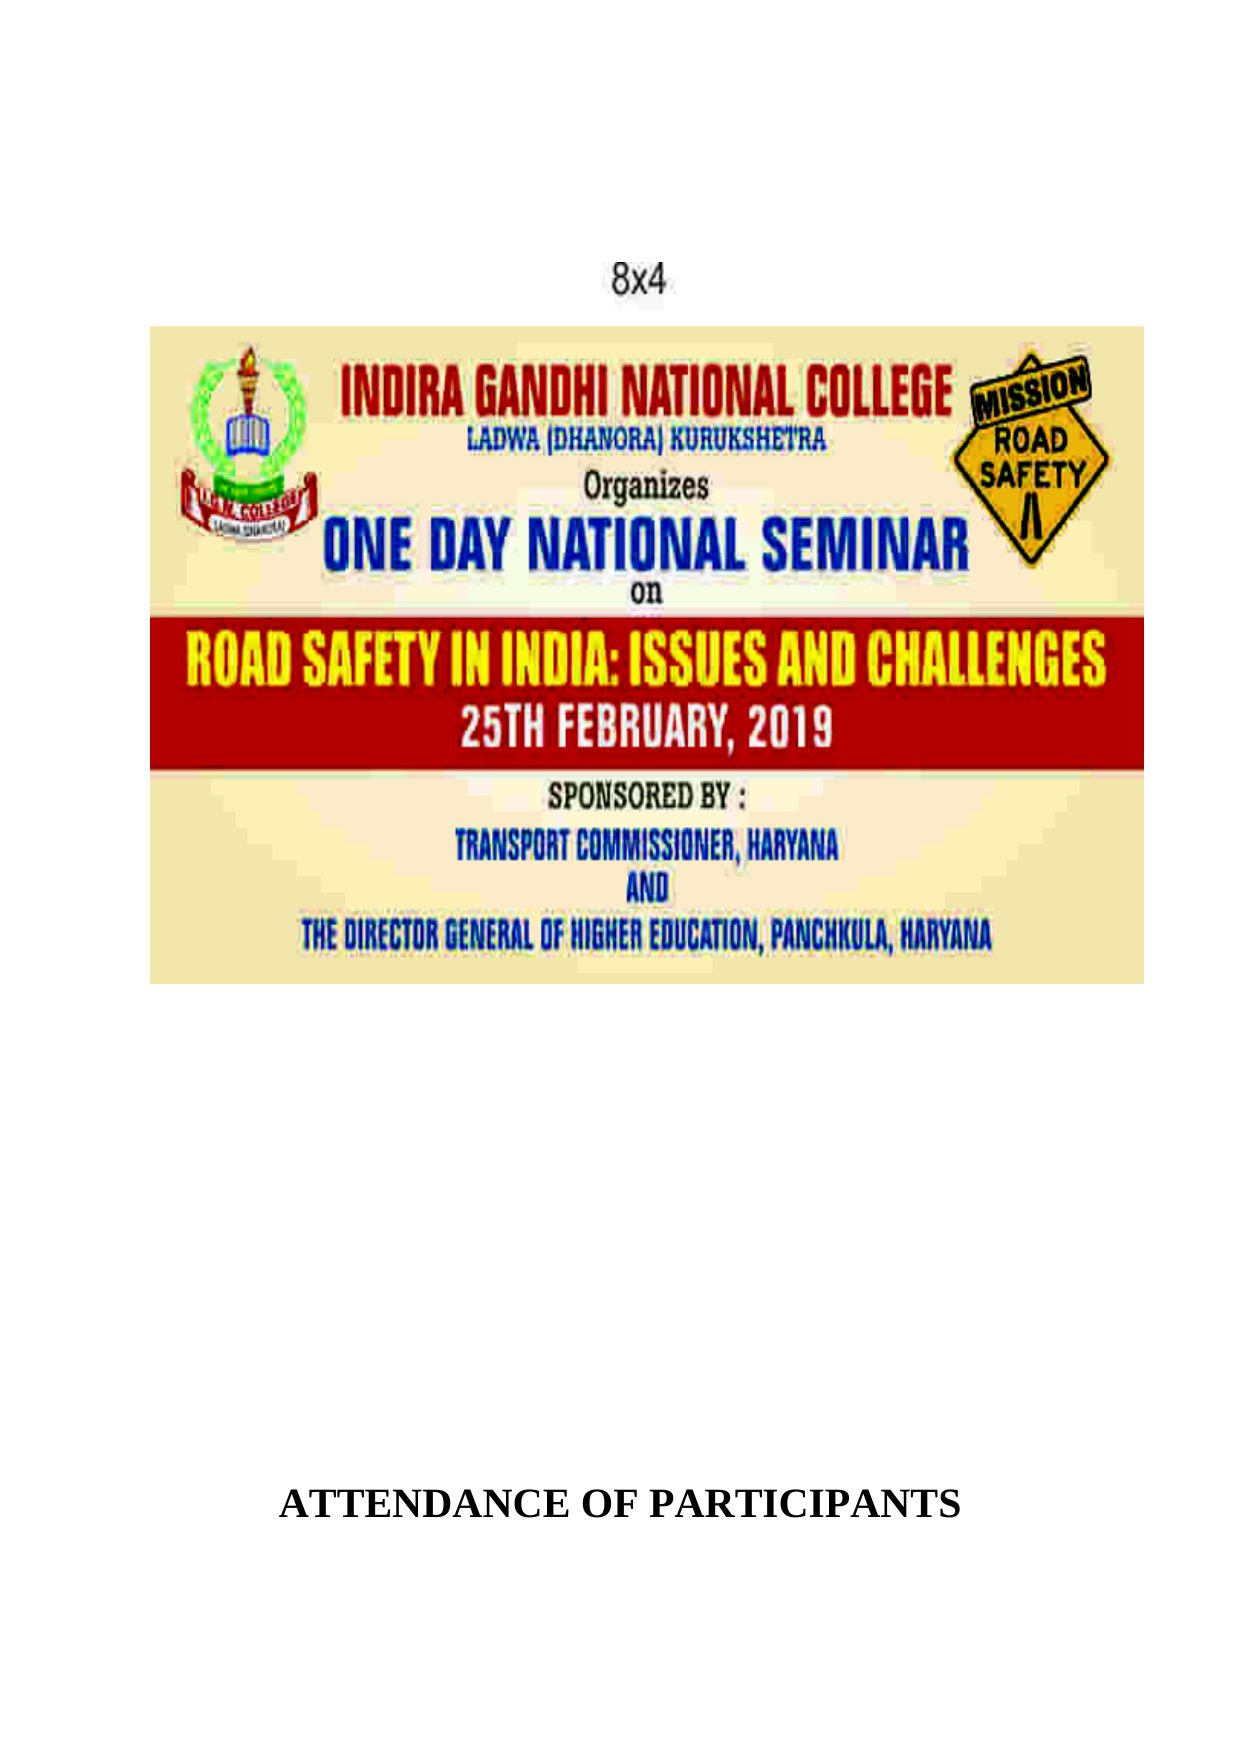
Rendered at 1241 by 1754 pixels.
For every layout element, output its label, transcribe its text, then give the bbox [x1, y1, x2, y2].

text ATTENDANCE OF PARTICIPANTS [150, 1478, 1090, 1526]
picture [150, 262, 1144, 984]
